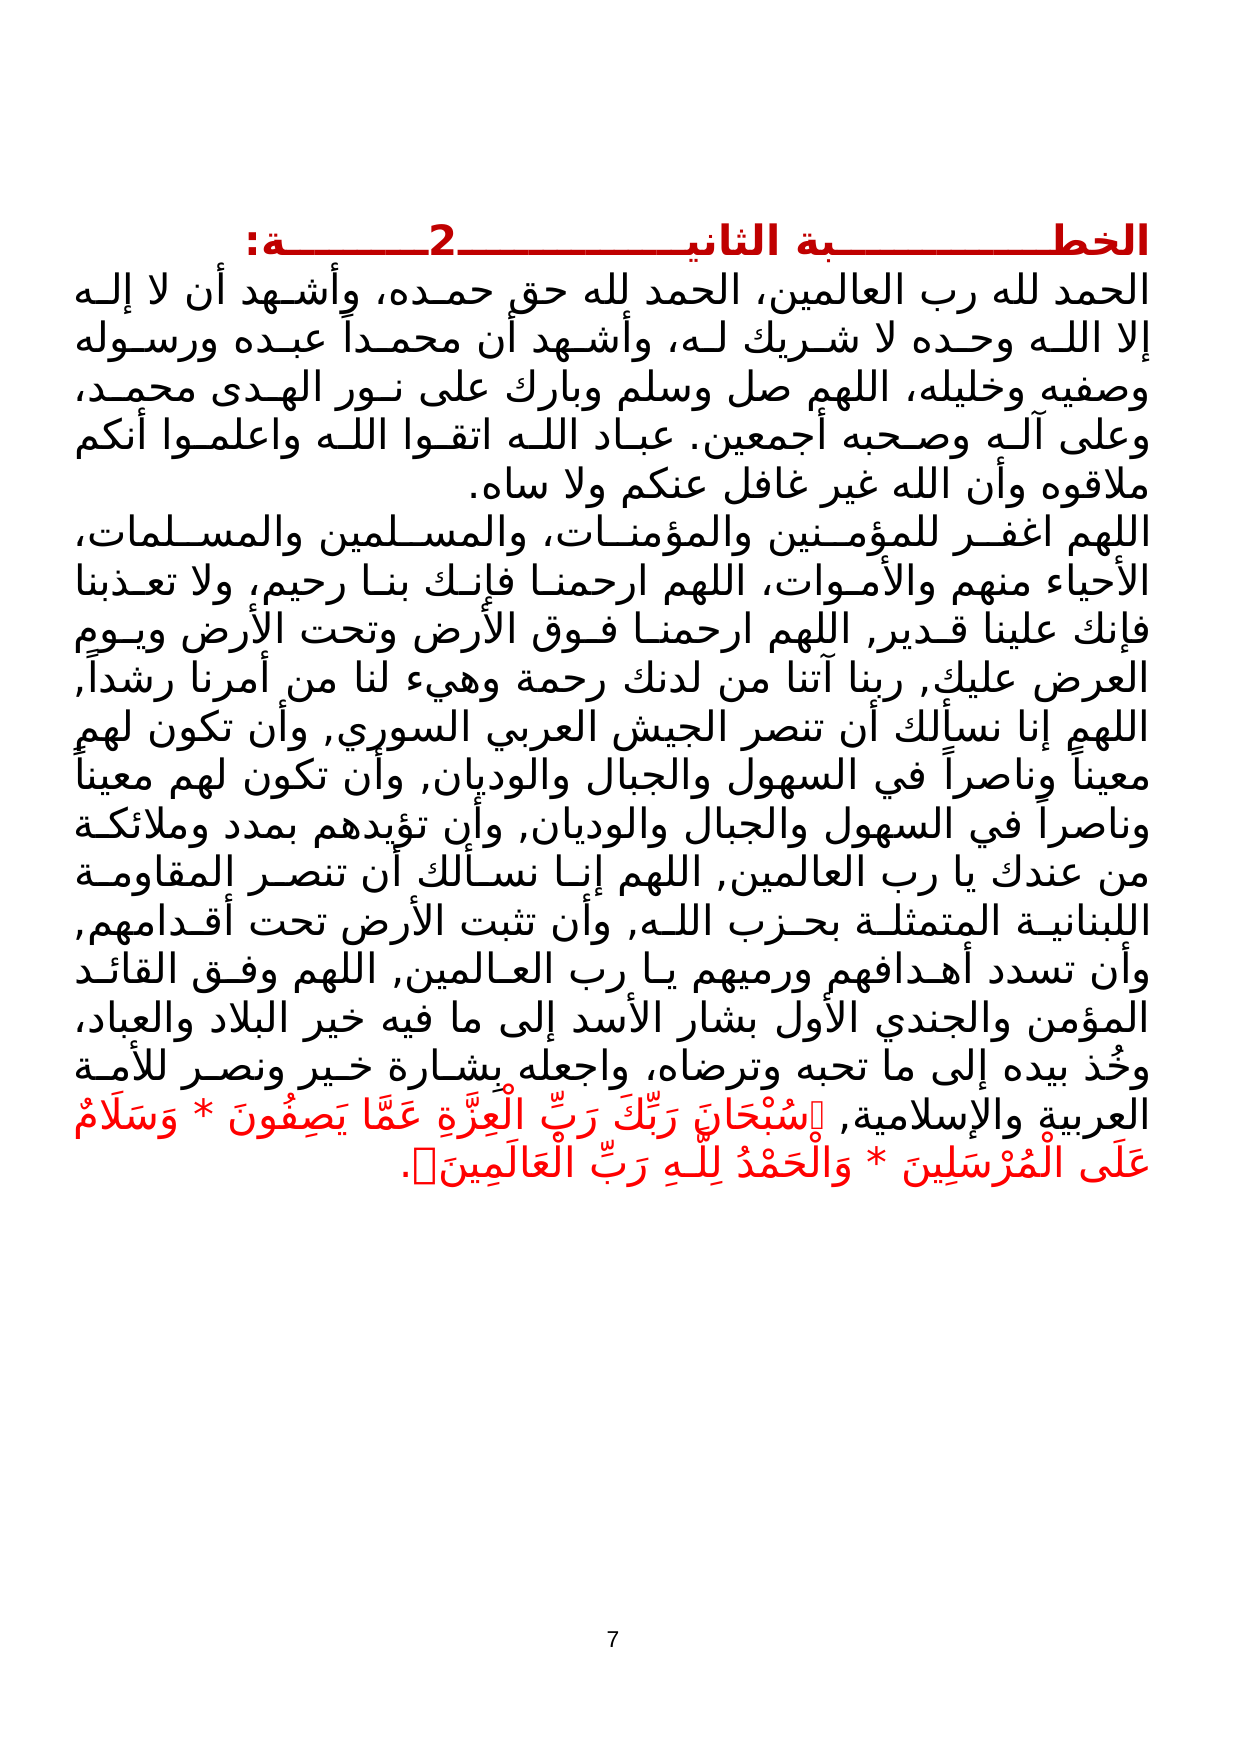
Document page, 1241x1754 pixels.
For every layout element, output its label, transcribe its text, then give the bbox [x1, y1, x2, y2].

text اللهم اغفر للمؤمنين والمؤمنات، والمسلمين والمسلمات، الأحياء منهم والأموات، اللهم ارحمنا فإنك بنا رحيم، ولا تعذبنا فإنك علينا قدير, اللهم ارحمنا فوق الأرض وتحت الأرض ويوم العرض عليك, ربنا آتنا من لدنك رحمة وهيء لنا من أمرنا رشداً, اللهم إنا نسألك أن تنصر الجيش العربي السوري, وأن تكون لهم معيناً وناصراً في السهول والجبال والوديان, وأن تكون لهم معيناً وناصراً في السهول والجبال والوديان, وأن تؤيدهم بمدد وملائكة من عندك يا رب العالمين, اللهم إنا نسألك أن تنصر المقاومة اللبنانية المتمثلة بحزب الله, وأن تثبت الأرض تحت أقدامهم, وأن تسدد أهدافهم ورميهم يا رب العالمين, اللهم وفق القائد المؤمن والجندي الأول بشار الأسد إلى ما فيه خير البلاد والعباد، وخُذ بيده إلى ما تحبه وترضاه، واجعله بِشارة خير ونصر للأمة العربية والإسلامية, سُبْحَانَ رَبِّكَ رَبِّ الْعِزَّةِ عَمَّا يَصِفُونَ * وَسَلَامٌ عَلَى الْمُرْسَلِينَ * وَالْحَمْدُ لِلَّـهِ رَبِّ الْعَالَمِينَ. [74, 508, 1152, 1188]
text الحمد لله رب العالمين، الحمد لله حق حمده، وأشهد أن لا إله إلا الله وحده لا شريك له، وأشهد أن محمداً عبده ورسوله وصفيه وخليله، اللهم صل وسلم وبارك على نور الهدى محمد، وعلى آله وصحبه أجمعين. عباد الله اتقوا الله واعلموا أنكم ملاقوه وأن الله غير غافل عنكم ولا ساه. [74, 266, 1152, 508]
text الخطـــــــــــــــبة الثانيــــــــــــــــ2ــــــــــة: [74, 217, 1152, 266]
